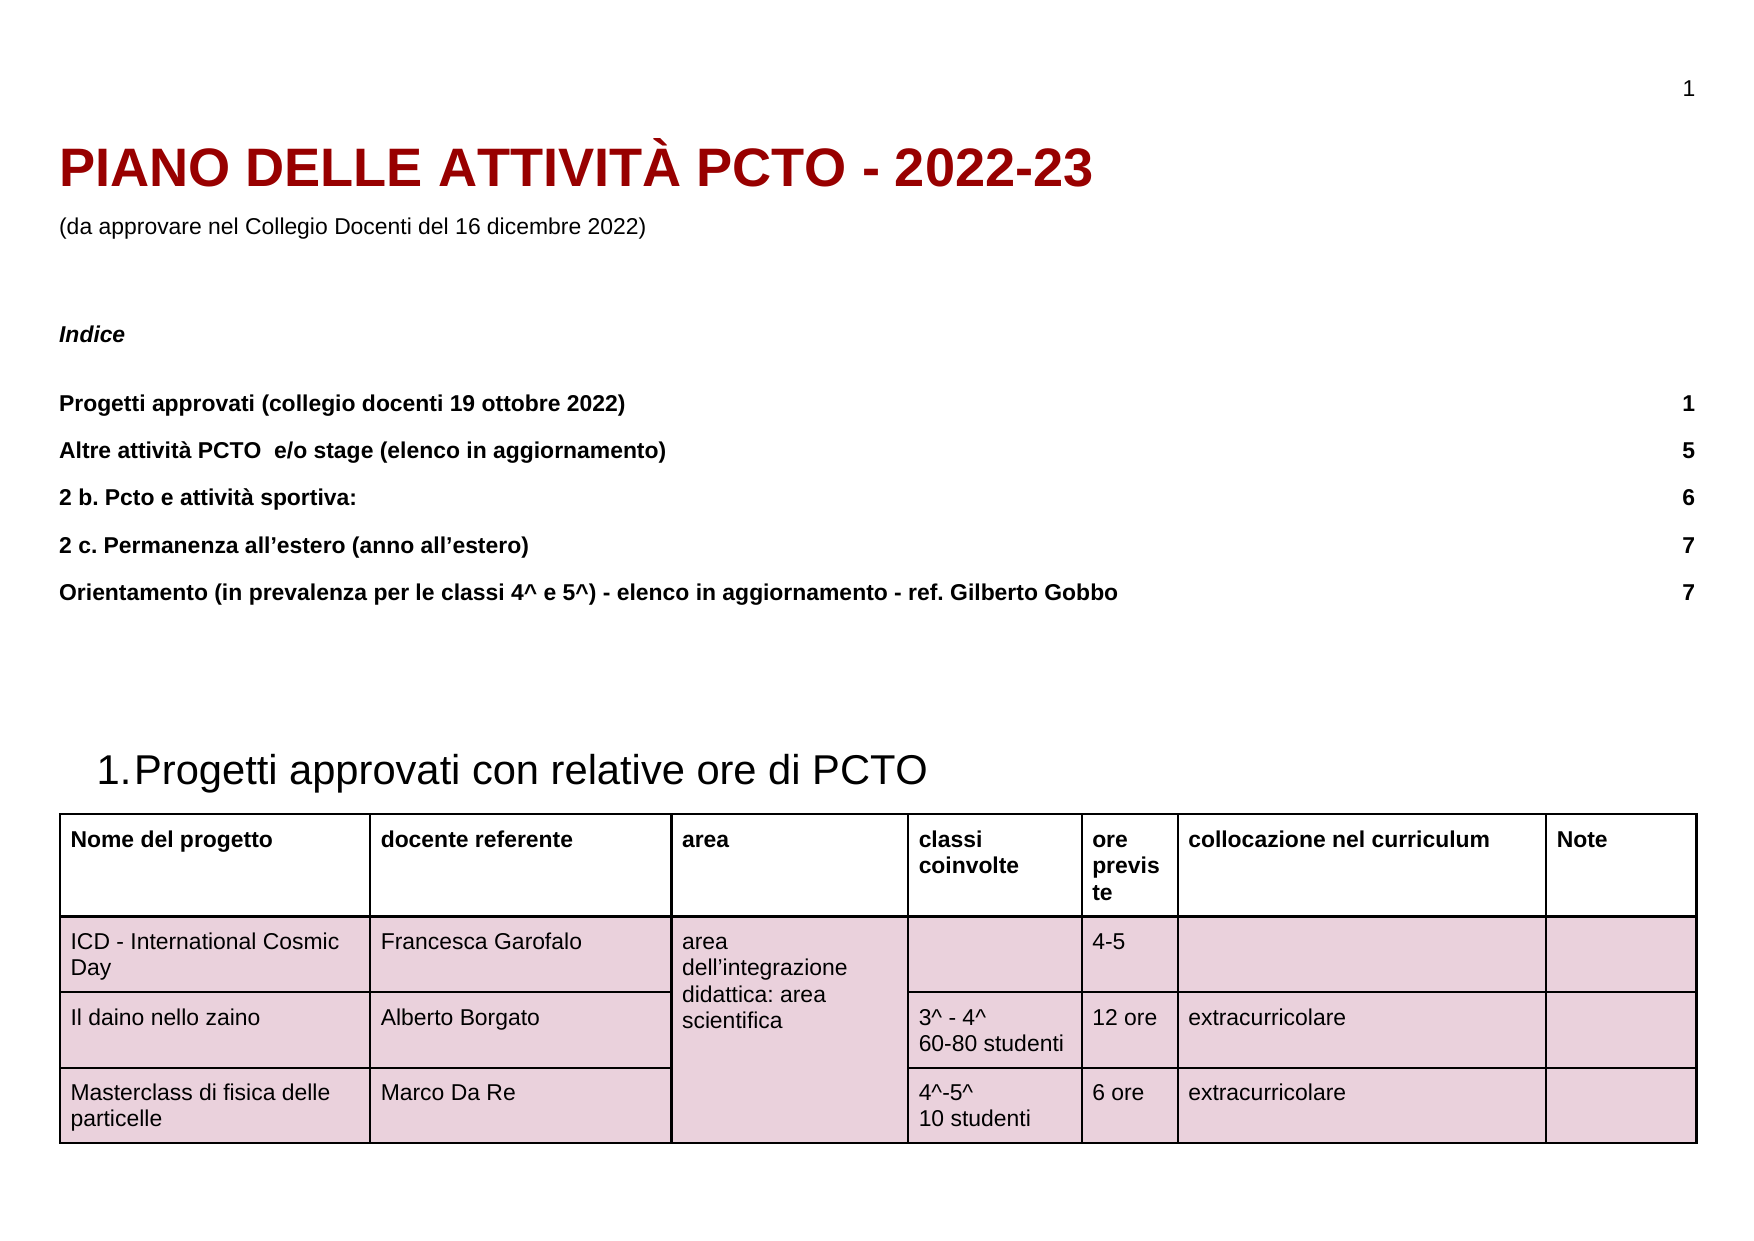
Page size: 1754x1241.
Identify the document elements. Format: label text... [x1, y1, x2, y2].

table_cell [1547, 918, 1695, 991]
text (da approvare nel Collegio Docenti del 16 dicembre 2022) [59, 213, 1695, 239]
table_header collocazione nel curriculum [1179, 815, 1545, 915]
table_cell [909, 918, 1081, 991]
table_cell 4-5 [1083, 918, 1177, 991]
table_cell extracurricolare [1179, 993, 1545, 1067]
table_cell Alberto Borgato [371, 993, 670, 1067]
table_cell [1547, 1069, 1695, 1142]
table_header Note [1547, 815, 1695, 915]
table_cell Il daino nello zaino [61, 993, 369, 1067]
table_cell Masterclass di fisica delle particelle [61, 1069, 369, 1142]
table_cell Marco Da Re [371, 1069, 670, 1142]
table_cell [1547, 993, 1695, 1067]
table_cell 3^ - 4^ 60-80 studenti [909, 993, 1081, 1067]
table_header Nome del progetto [61, 815, 369, 915]
table_cell [1179, 918, 1545, 991]
text Indice [59, 321, 1695, 348]
table_cell extracurricolare [1179, 1069, 1545, 1142]
table_cell area dell’integrazione didattica: area scientifica [673, 918, 907, 1142]
table_cell 6 ore [1083, 1069, 1177, 1142]
table_header ore previste [1083, 815, 1177, 915]
table_cell Francesca Garofalo [371, 918, 670, 991]
table_cell ICD - International Cosmic Day [61, 918, 369, 991]
subtitle Progetti approvati con relative ore di PCTO [96, 746, 1695, 794]
table_header classi coinvolte [909, 815, 1081, 915]
table_header docente referente [371, 815, 670, 915]
table_cell 12 ore [1083, 993, 1177, 1067]
table_header area [673, 815, 907, 915]
table_cell 4^-5^ 10 studenti [909, 1069, 1081, 1142]
title PIANO DELLE ATTIVITÀ PCTO - 2022-23 [59, 135, 1695, 198]
